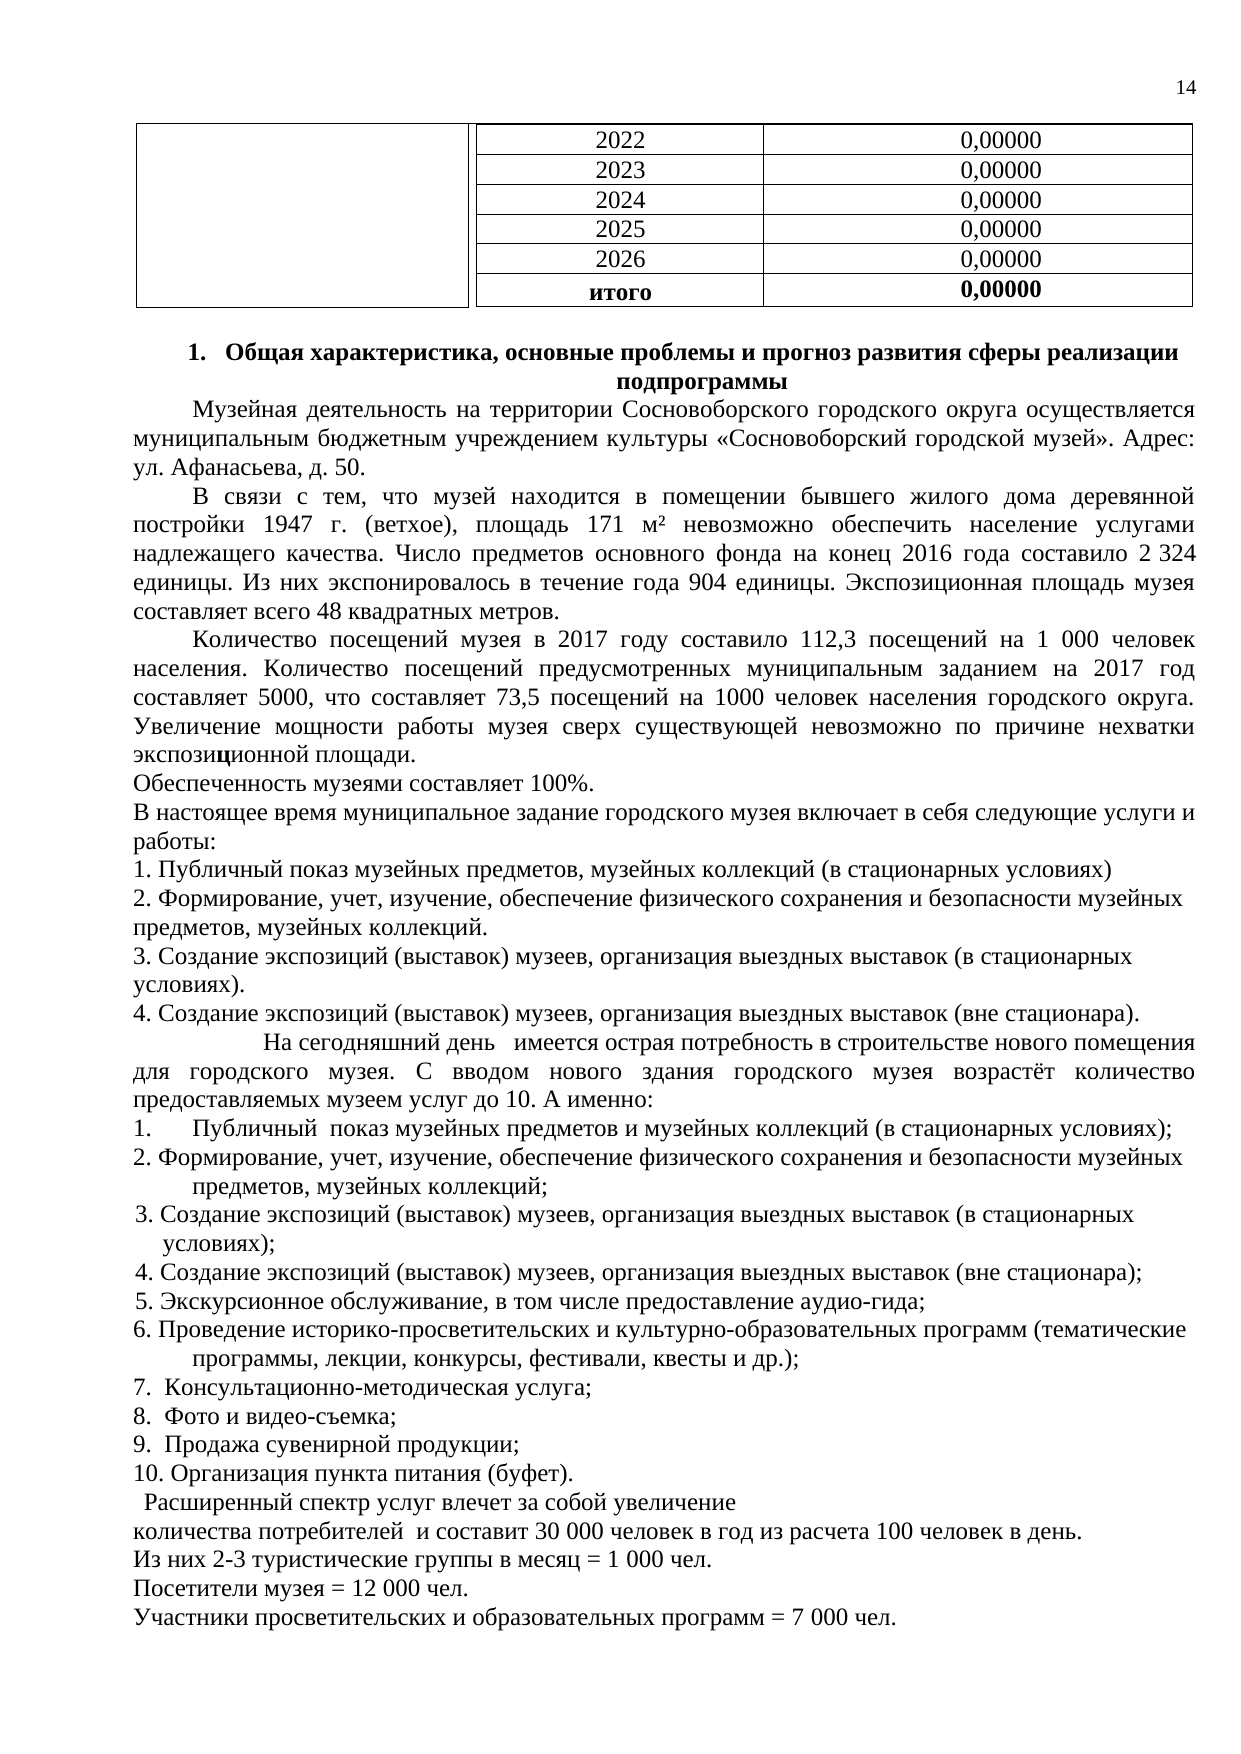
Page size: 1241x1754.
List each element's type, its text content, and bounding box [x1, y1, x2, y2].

text В связи с тем, что музей находится в помещении бывшего жилого дома деревянной постройки 1947 г. (ветхое), площадь 171 м² невозможно обеспечить население услугами надлежащего качества. Число предметов основного фонда на конец 2016 года составило 2 324 единицы. Из них экспонировалось в течение года 904 единицы. Экспозиционная площадь музея составляет всего 48 квадратных метров. [133, 481, 1196, 624]
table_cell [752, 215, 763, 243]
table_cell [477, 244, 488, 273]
table_cell Общий объем налоговых расходов, направленных на достижение цели муниципальной программы, составляет 0,00000 тыс. рублей, в том числе: [477, 185, 763, 214]
text 4. Создание экспозиций (выставок) музеев, организация выездных выставок (вне стационара). [133, 998, 1196, 1027]
text На сегодняшний день имеется острая потребность в строительстве нового помещения для городского музея. C вводом нового здания городского музея возрастёт количество предоставляемых музеем услуг до 10. А именно: [133, 1027, 1196, 1113]
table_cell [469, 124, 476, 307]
table_cell Общий объем налоговых расходов, направленных на достижение цели муниципальной программы, составляет 0,00000 тыс. рублей, в том числе: [764, 244, 1192, 273]
text Расширенный спектр услуг влечет за собой увеличение [143, 1487, 1196, 1516]
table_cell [764, 155, 1192, 184]
text В настоящее время муниципальное задание городского музея включает в себя следующие услуги и работы: [133, 797, 1196, 854]
text Обеспеченность музеями составляет 100%. [133, 768, 1196, 797]
text 2. Формирование, учет, изучение, обеспечение физического сохранения и безопасности музейных предметов, музейных коллекций. [133, 883, 1196, 941]
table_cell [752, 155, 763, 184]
text Музейная деятельность на территории Сосновоборского городского округа осуществляется муниципальным бюджетным учреждением культуры «Сосновоборский городской музей». Адрес: ул. Афанасьева, д. 50. [133, 394, 1196, 481]
text количества потребителей и составит 30 000 человек в год из расчета 100 человек в день. [133, 1516, 1196, 1544]
text 2. Формирование, учет, изучение, обеспечение физического сохранения и безопасности музейных предметов, музейных коллекций; [133, 1142, 1196, 1199]
subtitle Общая характеристика, основные проблемы и прогноз развития сферы реализации подпрограммы [170, 337, 1196, 394]
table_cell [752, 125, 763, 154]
text 5. Экскурсионное обслуживание, в том числе предоставление аудио-гида; [103, 1286, 1196, 1314]
table_cell Общий объем налоговых расходов, направленных на достижение цели муниципальной программы, составляет 0,00000 тыс. рублей, в том числе: [764, 185, 1192, 214]
text 8. Фото и видео-съемка; [133, 1401, 1196, 1429]
text 1. Публичный показ музейных предметов, музейных коллекций (в стационарных условиях) [133, 854, 1196, 883]
table_cell Общий объем налоговых расходов, направленных на достижение цели муниципальной программы, составляет 0,00000 тыс. рублей, в том числе: [477, 274, 763, 306]
text 4. Создание экспозиций (выставок) музеев, организация выездных выставок (вне стационара); [103, 1257, 1196, 1286]
text 9. Продажа сувенирной продукции; [133, 1429, 1196, 1458]
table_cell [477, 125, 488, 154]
text 6. Проведение историко-просветительских и культурно-образовательных программ (тематические программы, лекции, конкурсы, фестивали, квесты и др.); [133, 1314, 1196, 1372]
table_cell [137, 124, 468, 307]
table_cell Общий объем налоговых расходов, направленных на достижение цели муниципальной программы, составляет 0,00000 тыс. рублей, в том числе: [764, 215, 1192, 243]
text Из них 2-3 туристические группы в месяц = 1 000 чел. [133, 1544, 1196, 1573]
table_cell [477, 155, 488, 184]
text 3. Создание экспозиций (выставок) музеев, организация выездных выставок (в стационарных условиях); [103, 1199, 1196, 1257]
text Посетители музея = 12 000 чел. [133, 1573, 1196, 1602]
text 10. Организация пункта питания (буфет). [133, 1458, 1196, 1487]
text 7. Консультационно-методическая услуга; [133, 1372, 1196, 1401]
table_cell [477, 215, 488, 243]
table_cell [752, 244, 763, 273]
text 3. Создание экспозиций (выставок) музеев, организация выездных выставок (в стационарных условиях). [133, 941, 1196, 998]
text Участники просветительских и образовательных программ = 7 000 чел. [133, 1602, 1196, 1631]
text Количество посещений музея в 2017 году составило 112,3 посещений на 1 000 человек населения. Количество посещений предусмотренных муниципальным заданием на 2017 год составляет 5000, что составляет 73,5 посещений на 1000 человек населения городского округа. Увеличение мощности работы музея сверх существующей невозможно по причине нехватки экспозиционной площади. [133, 624, 1196, 768]
list Публичный показ музейных предметов и музейных коллекций (в стационарных условиях); [133, 1113, 1196, 1142]
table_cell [764, 125, 1192, 154]
